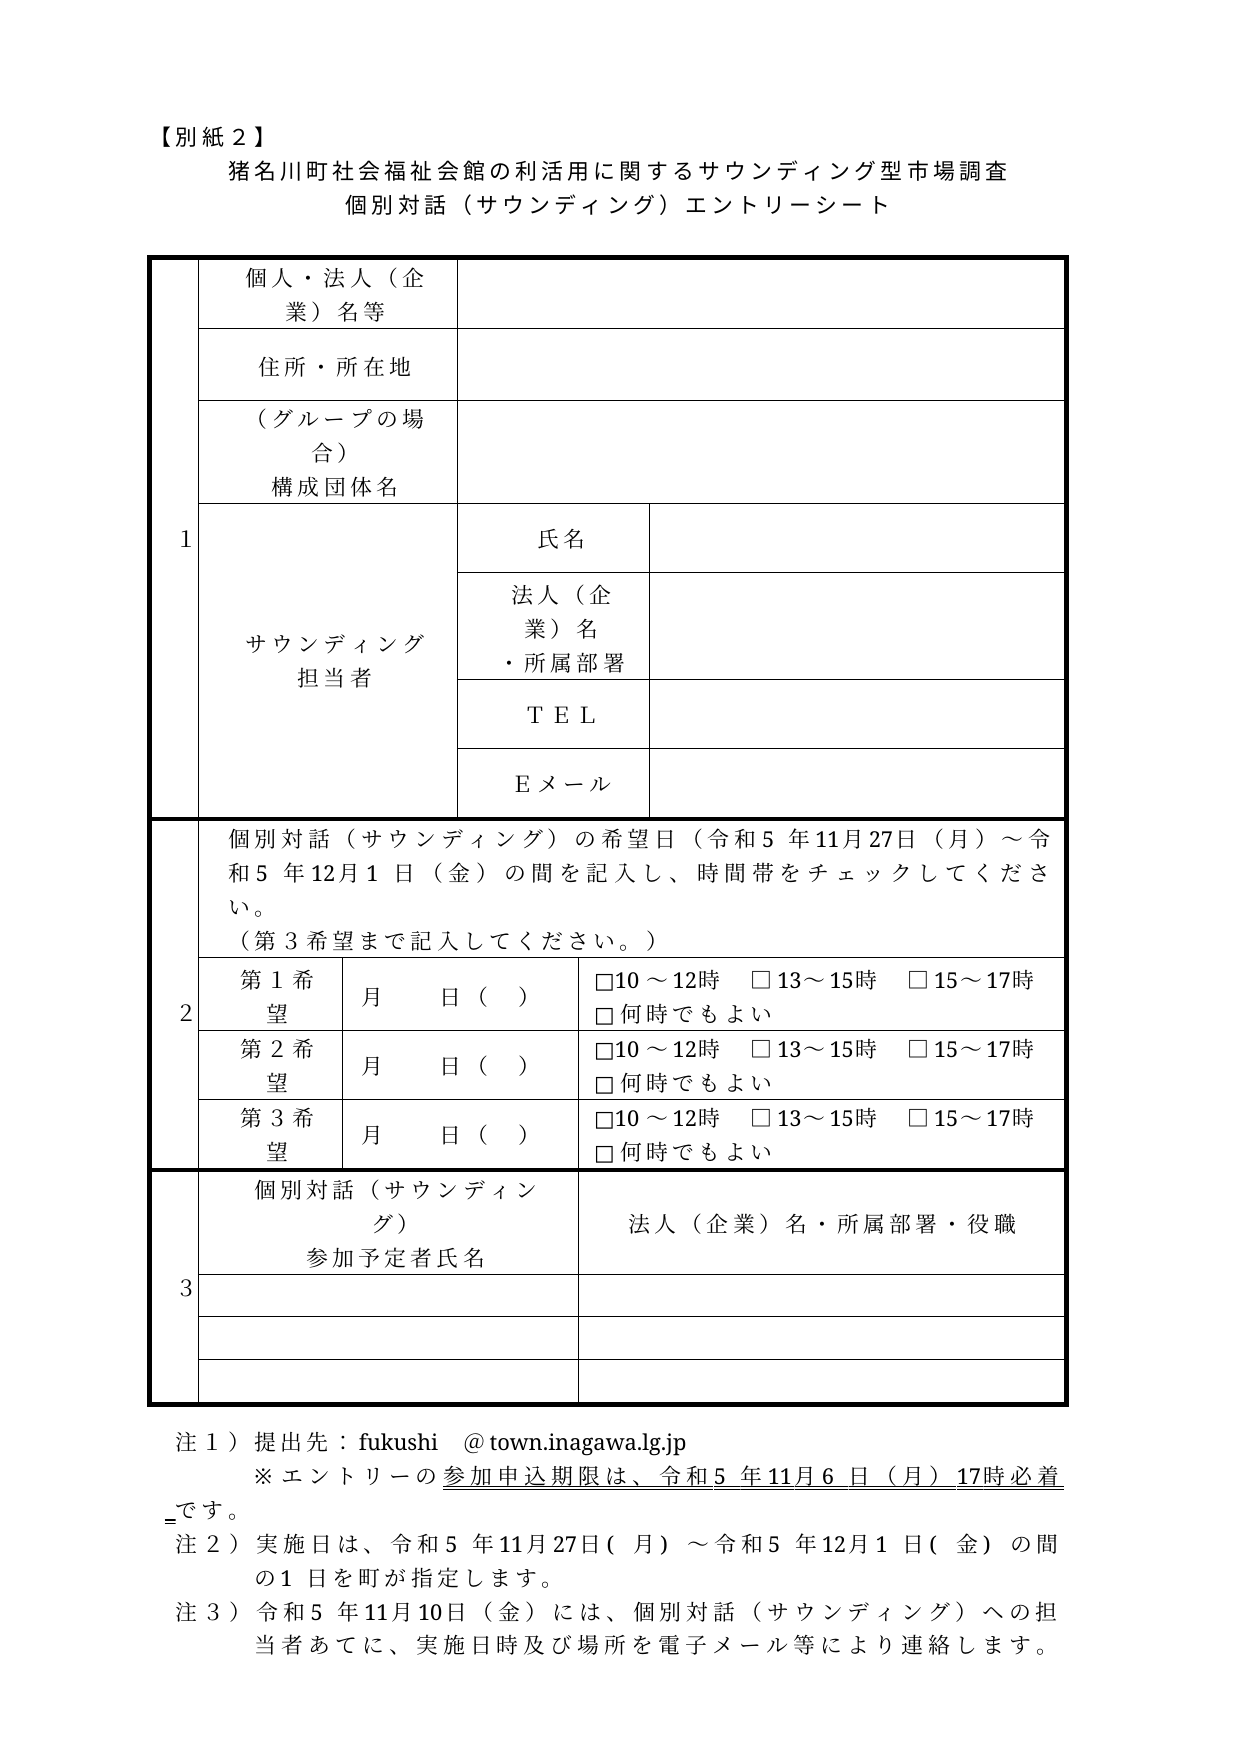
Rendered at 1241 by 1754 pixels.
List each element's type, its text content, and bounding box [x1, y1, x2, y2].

text 【別紙２】 [149, 119, 1091, 153]
table_cell [650, 573, 1064, 679]
table_cell 法人（企業）名 ・所属部署 [458, 573, 649, 679]
table_cell 月 日（ ） [343, 1100, 578, 1168]
table_cell □10～12時 □13～15時 □15～17時 □何時でもよい [579, 1100, 1064, 1168]
table_cell サウンディング 担当者 [199, 504, 457, 817]
table_cell [650, 749, 1064, 817]
table_cell [199, 1360, 578, 1402]
table_cell [458, 401, 1064, 503]
table_cell 個別対話（サウンディング） 参加予定者氏名 [199, 1172, 578, 1274]
table_cell [579, 1360, 1064, 1402]
table_cell 住所・所在地 [199, 329, 457, 400]
table_cell 第１希望 [199, 958, 342, 1030]
table_cell [458, 329, 1064, 400]
table_cell 法人（企業）名・所属部署・役職 [579, 1172, 1064, 1274]
table_cell 氏名 [458, 504, 649, 572]
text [164, 1593, 1064, 1661]
table_cell 第３希望 [199, 1100, 342, 1168]
table_cell □10～12時 □13～15時 □15～17時 □何時でもよい [579, 958, 1064, 1030]
text 猪名川町社会福祉会館の利活用に関するサウンディング型市場調査 [149, 153, 1091, 187]
table_cell [579, 1317, 1064, 1359]
table_cell [199, 1275, 578, 1316]
table_cell [579, 1275, 1064, 1316]
table_header 個人・法人（企業）名等 [199, 260, 457, 328]
table_cell [650, 680, 1064, 748]
text 注２）実施日は、令和5年11月27日(月)～令和5年12月1日(金)の間の1日を町が指定します。 [164, 1526, 1064, 1593]
text ※エントリーの参加申込期限は、令和5年11月6日（月）17時必着です。 [164, 1458, 1064, 1526]
table_cell [199, 1317, 578, 1359]
table_cell ＴＥＬ [458, 680, 649, 748]
table_cell Ｅメール [458, 749, 649, 817]
table_cell □10～12時 □13～15時 □15～17時 □何時でもよい [579, 1031, 1064, 1099]
table_cell 月 日（ ） [343, 1031, 578, 1099]
table_header [458, 260, 1064, 328]
text 注１）提出先：fukushi＠town.inagawa.lg.jp [164, 1424, 1064, 1458]
table_cell [650, 504, 1064, 572]
table_header １ [152, 260, 198, 817]
table_cell ２ [152, 821, 198, 1168]
table_cell ３ [152, 1172, 198, 1402]
table_cell （グループの場合） 構成団体名 [199, 401, 457, 503]
text 個別対話（サウンディング）エントリーシート [149, 187, 1091, 221]
table_cell 月 日（ ） [343, 958, 578, 1030]
table_cell 個別対話（サウンディング）の希望日（令和5年11月27日（月）～令和5年12月1日（金）の間を記入し、時間帯をチェックしてください。 （第３希望まで記入してください。） [199, 821, 1064, 957]
table_cell 第２希望 [199, 1031, 342, 1099]
